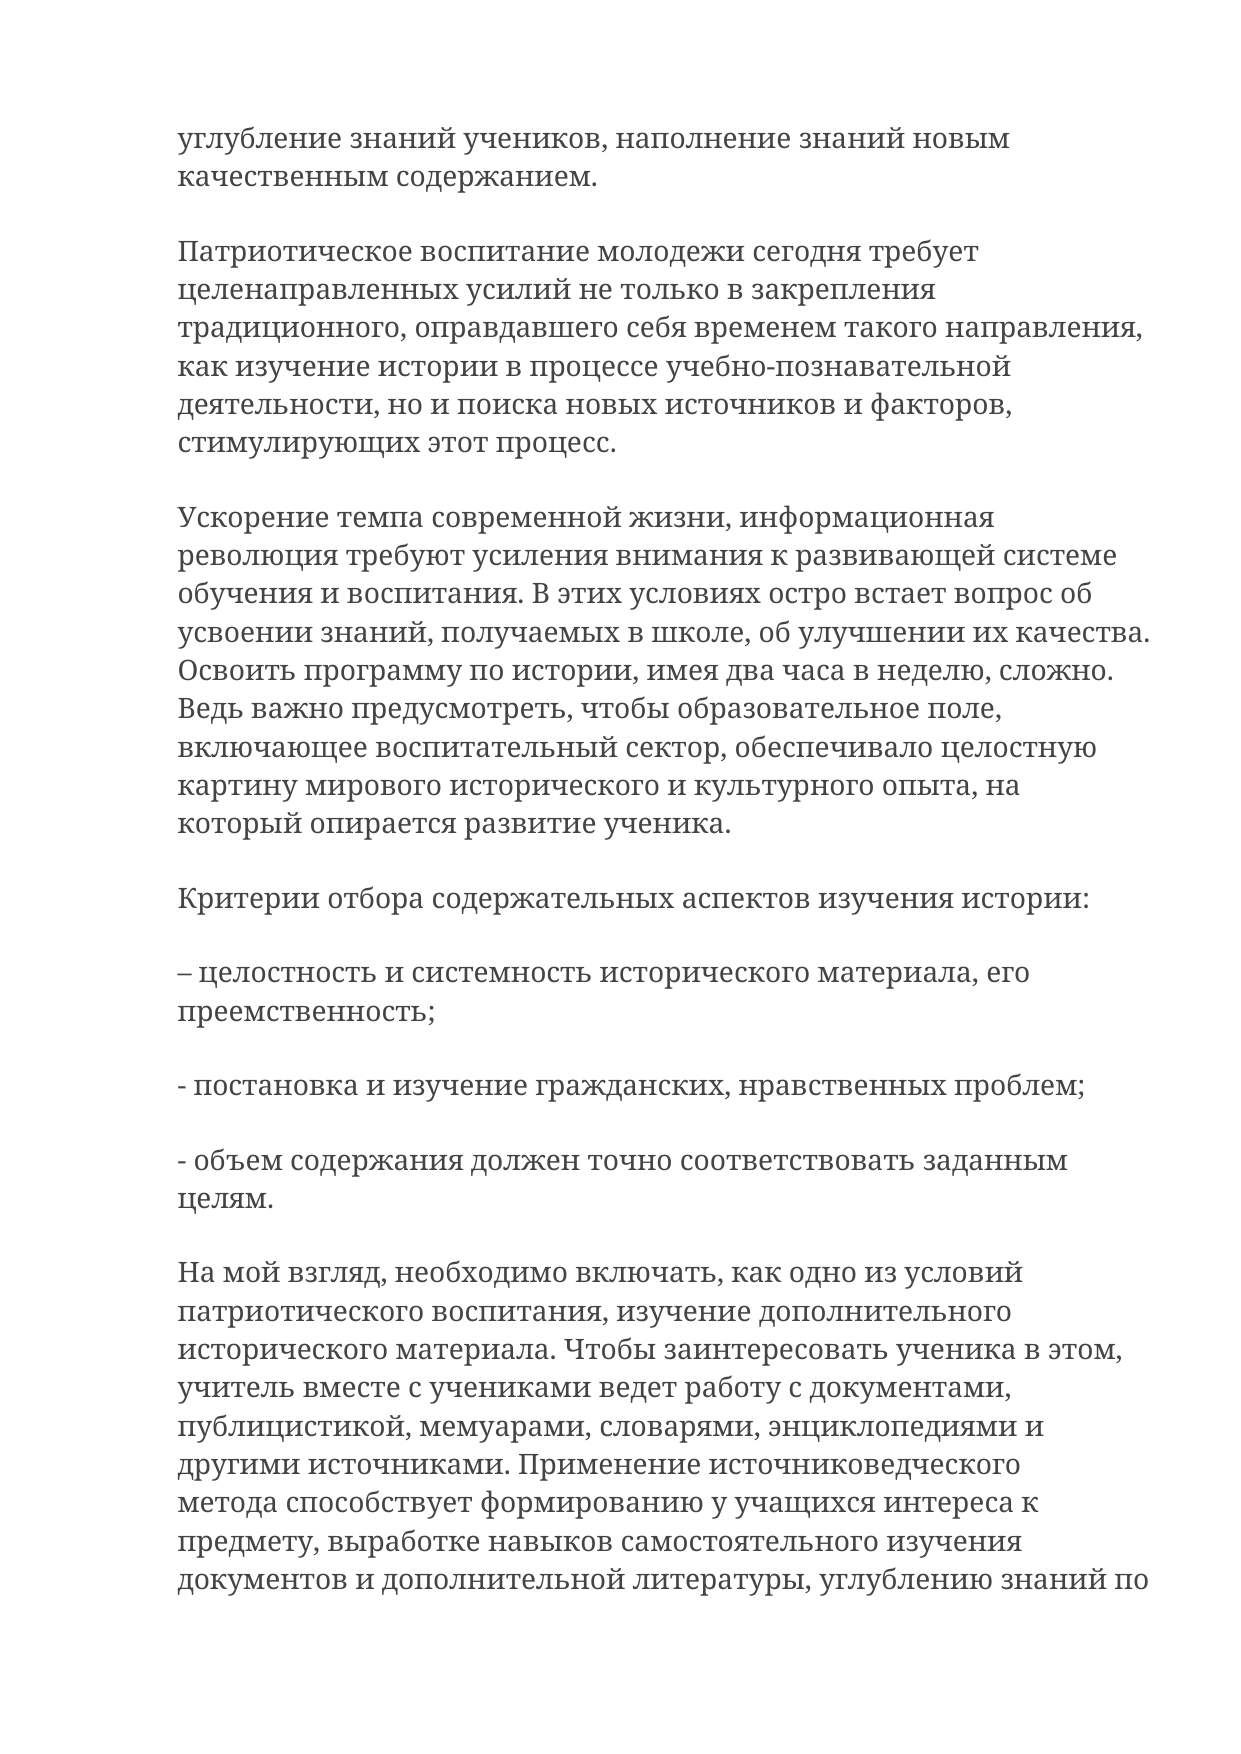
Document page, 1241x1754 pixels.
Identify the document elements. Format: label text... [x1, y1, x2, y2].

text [177, 118, 1152, 195]
text Ускорение темпа современной жизни, информационная революция требуют усиления внимания к развивающей системе обучения и воспитания. В этих условиях остро встает вопрос об усвоении знаний, получаемых в школе, об улучшении их качества. Освоить программу по истории, имея два часа в неделю, сложно. Ведь важно предусмотреть, чтобы образовательное поле, включающее воспитательный сектор, обеспечивало целостную картину мирового исторического и культурного опыта, на который опирается развитие ученика. [177, 497, 1152, 842]
text - постановка и изучение гражданских, нравственных проблем; [177, 1066, 1152, 1104]
text Критерии отбора содержательных аспектов изучения истории: [177, 878, 1152, 917]
text – целостность и системность исторического материала, его преемственность; [177, 953, 1152, 1029]
text Патриотическое воспитание молодежи сегодня требует целенаправленных усилий не только в закрепления традиционного, оправдавшего себя временем такого направления, как изучение истории в процессе учебно-познавательной деятельности, но и поиска новых источников и факторов, стимулирующих этот процесс. [177, 231, 1152, 461]
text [177, 1253, 1152, 1598]
text - объем содержания должен точно соответствовать заданным целям. [177, 1140, 1152, 1217]
